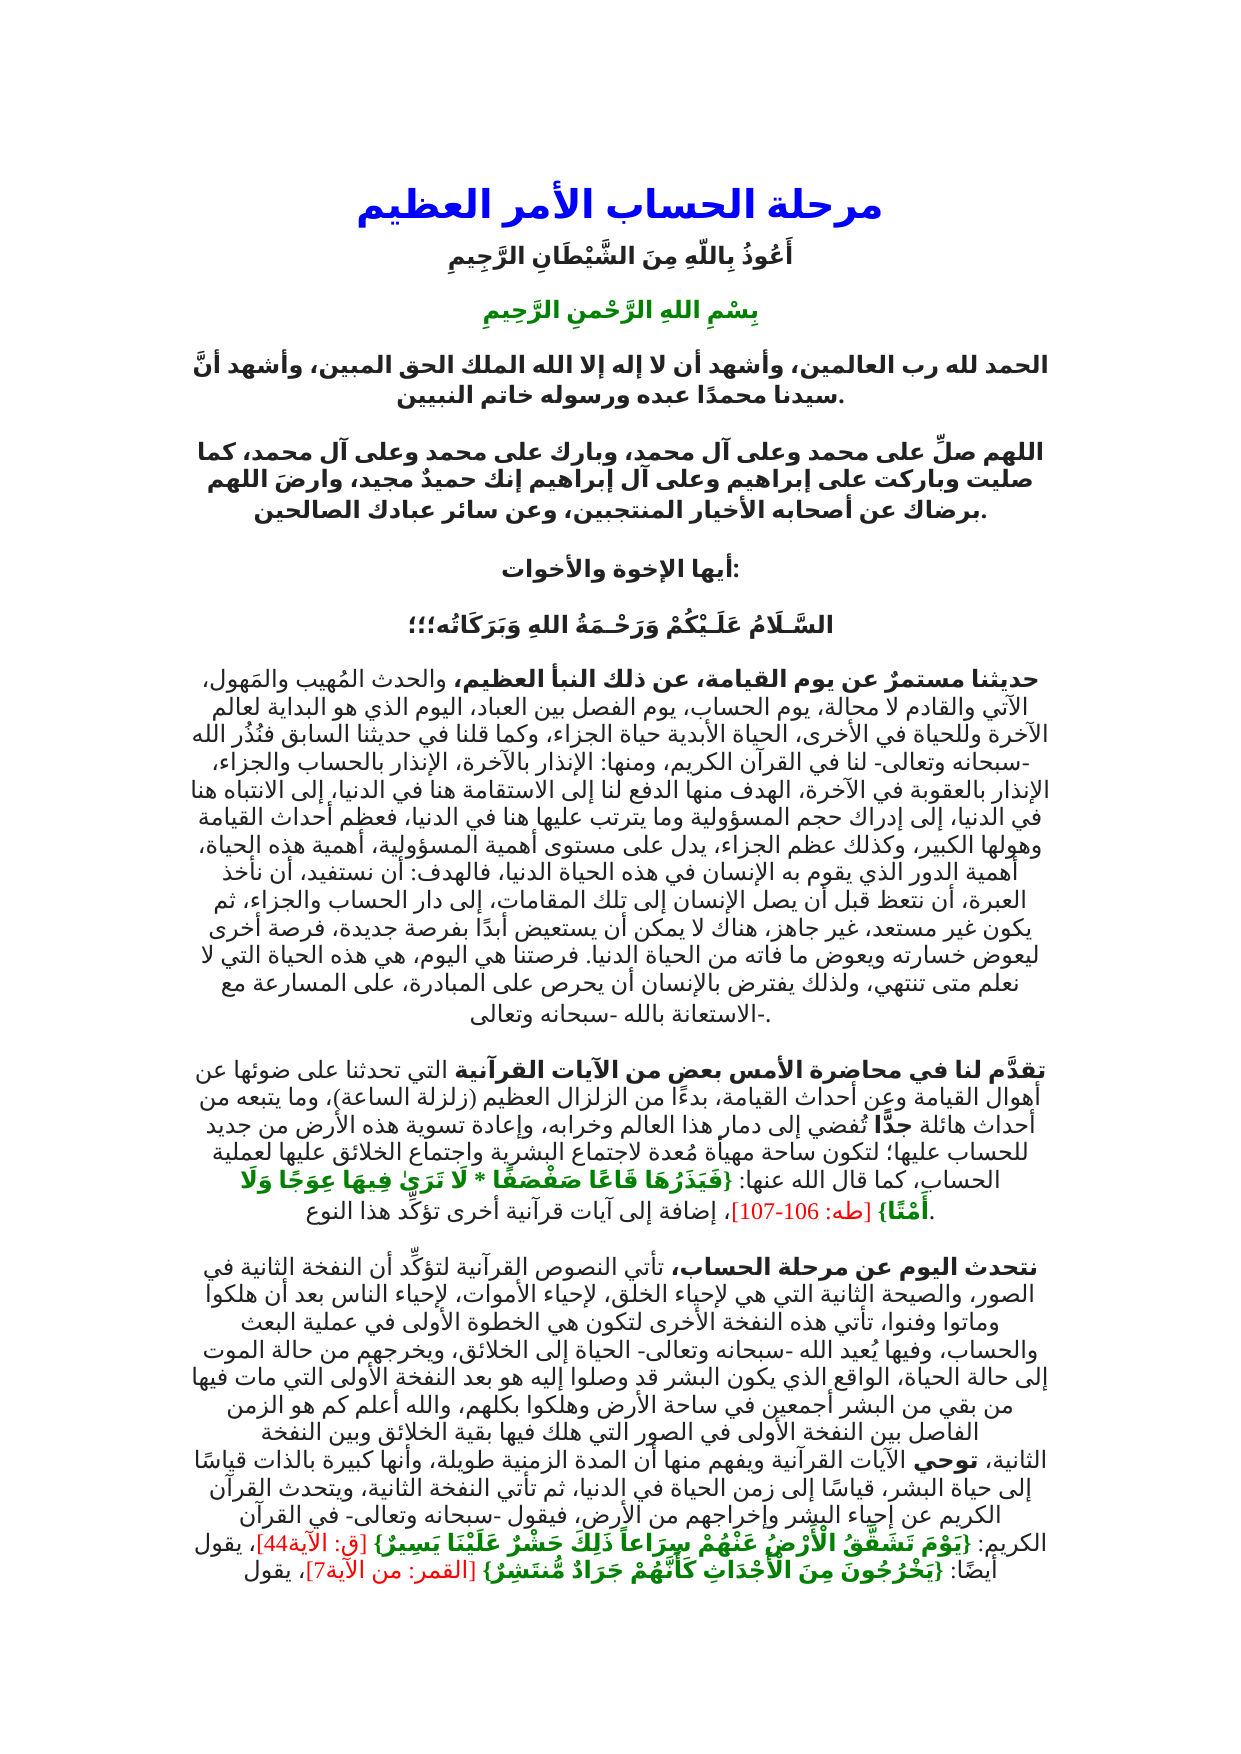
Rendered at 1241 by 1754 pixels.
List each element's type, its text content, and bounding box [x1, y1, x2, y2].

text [187, 1253, 1053, 1584]
text السَّـلَامُ عَلَـيْكُمْ وَرَحْـمَةُ اللهِ وَبَرَكَاتُه؛؛؛ [187, 611, 1053, 639]
text حديثنا مستمرٌ عن يوم القيامة، عن ذلك النبأ العظيم، والحدث المُهيب والمَهول، الآتي والقادم لا محالة، يوم الحساب، يوم الفصل بين العباد، اليوم الذي هو البداية لعالم الآخرة وللحياة في الأخرى، الحياة الأبدية حياة الجزاء، وكما قلنا في حديثنا السابق فنُذُر الله -سبحانه وتعالى- لنا في القرآن الكريم، ومنها: الإنذار بالآخرة، الإنذار بالحساب والجزاء، الإنذار بالعقوبة في الآخرة، الهدف منها الدفع لنا إلى الاستقامة هنا في الدنيا، إلى الانتباه هنا في الدنيا، إلى إدراك حجم المسؤولية وما يترتب عليها هنا في الدنيا، فعظم أحداث القيامة وهولها الكبير، وكذلك عظم الجزاء، يدل على مستوى أهمية المسؤولية، أهمية هذه الحياة، أهمية الدور الذي يقوم به الإنسان في هذه الحياة الدنيا، فالهدف: أن نستفيد، أن نأخذ العبرة، أن نتعظ قبل أن يصل الإنسان إلى تلك المقامات، إلى دار الحساب والجزاء، ثم يكون غير مستعد، غير جاهز، هناك لا يمكن أن يستعيض أبدًا بفرصة جديدة، فرصة أخرى ليعوض خسارته ويعوض ما فاته من الحياة الدنيا. فرصتنا هي اليوم، هي هذه الحياة التي لا نعلم متى تنتهي، ولذلك يفترض بالإنسان أن يحرص على المبادرة، على المسارعة مع الاستعانة بالله -سبحانه وتعالى-. [187, 665, 1053, 1029]
text اللهم صلِّ على محمد وعلى آل محمد، وبارك على محمد وعلى آل محمد، كما صليت وباركت على إبراهيم وعلى آل إبراهيم إنك حميدٌ مجيد، وارضَ اللهم برضاك عن أصحابه الأخيار المنتجبين، وعن سائر عبادك الصالحين. [187, 437, 1053, 525]
text أَعُوذُ بِاللّهِ مِنَ الشَّيْطَانِ الرَّجِيمِ [187, 242, 1053, 270]
text تقدَّم لنا في محاضرة الأمس بعض من الآيات القرآنية التي تحدثنا على ضوئها عن أهوال القيامة وعن أحداث القيامة، بدءًا من الزلزال العظيم (زلزلة الساعة)، وما يتبعه من أحداث هائلة جدًّا تُفضي إلى دمار هذا العالم وخرابه، وإعادة تسوية هذه الأرض من جديد للحساب عليها؛ لتكون ساحة مهيأة مُعدة لاجتماع البشرية واجتماع الخلائق عليها لعملية الحساب، كما قال الله عنها: {فَيَذَرُهَا قَاعًا صَفْصَفًا * لَا تَرَىٰ فِيهَا عِوَجًا وَلَا أَمْتًا} [طه: 106-107]، إضافة إلى آيات قرآنية أخرى تؤكِّد هذا النوع. [187, 1056, 1053, 1226]
text مرحلة الحساب الأمر العظيم [187, 181, 1053, 227]
text أيها الإخوة والأخوات: [187, 552, 1053, 584]
text بِسْمِ اللهِ الرَّحْمنِ الرَّحِيمِ [187, 297, 1053, 324]
text الحمد لله رب العالمين، وأشهد أن لا إله إلا الله الملك الحق المبين، وأشهد أنَّ سيدنا محمدًا عبده ورسوله خاتم النبيين. [187, 351, 1053, 411]
